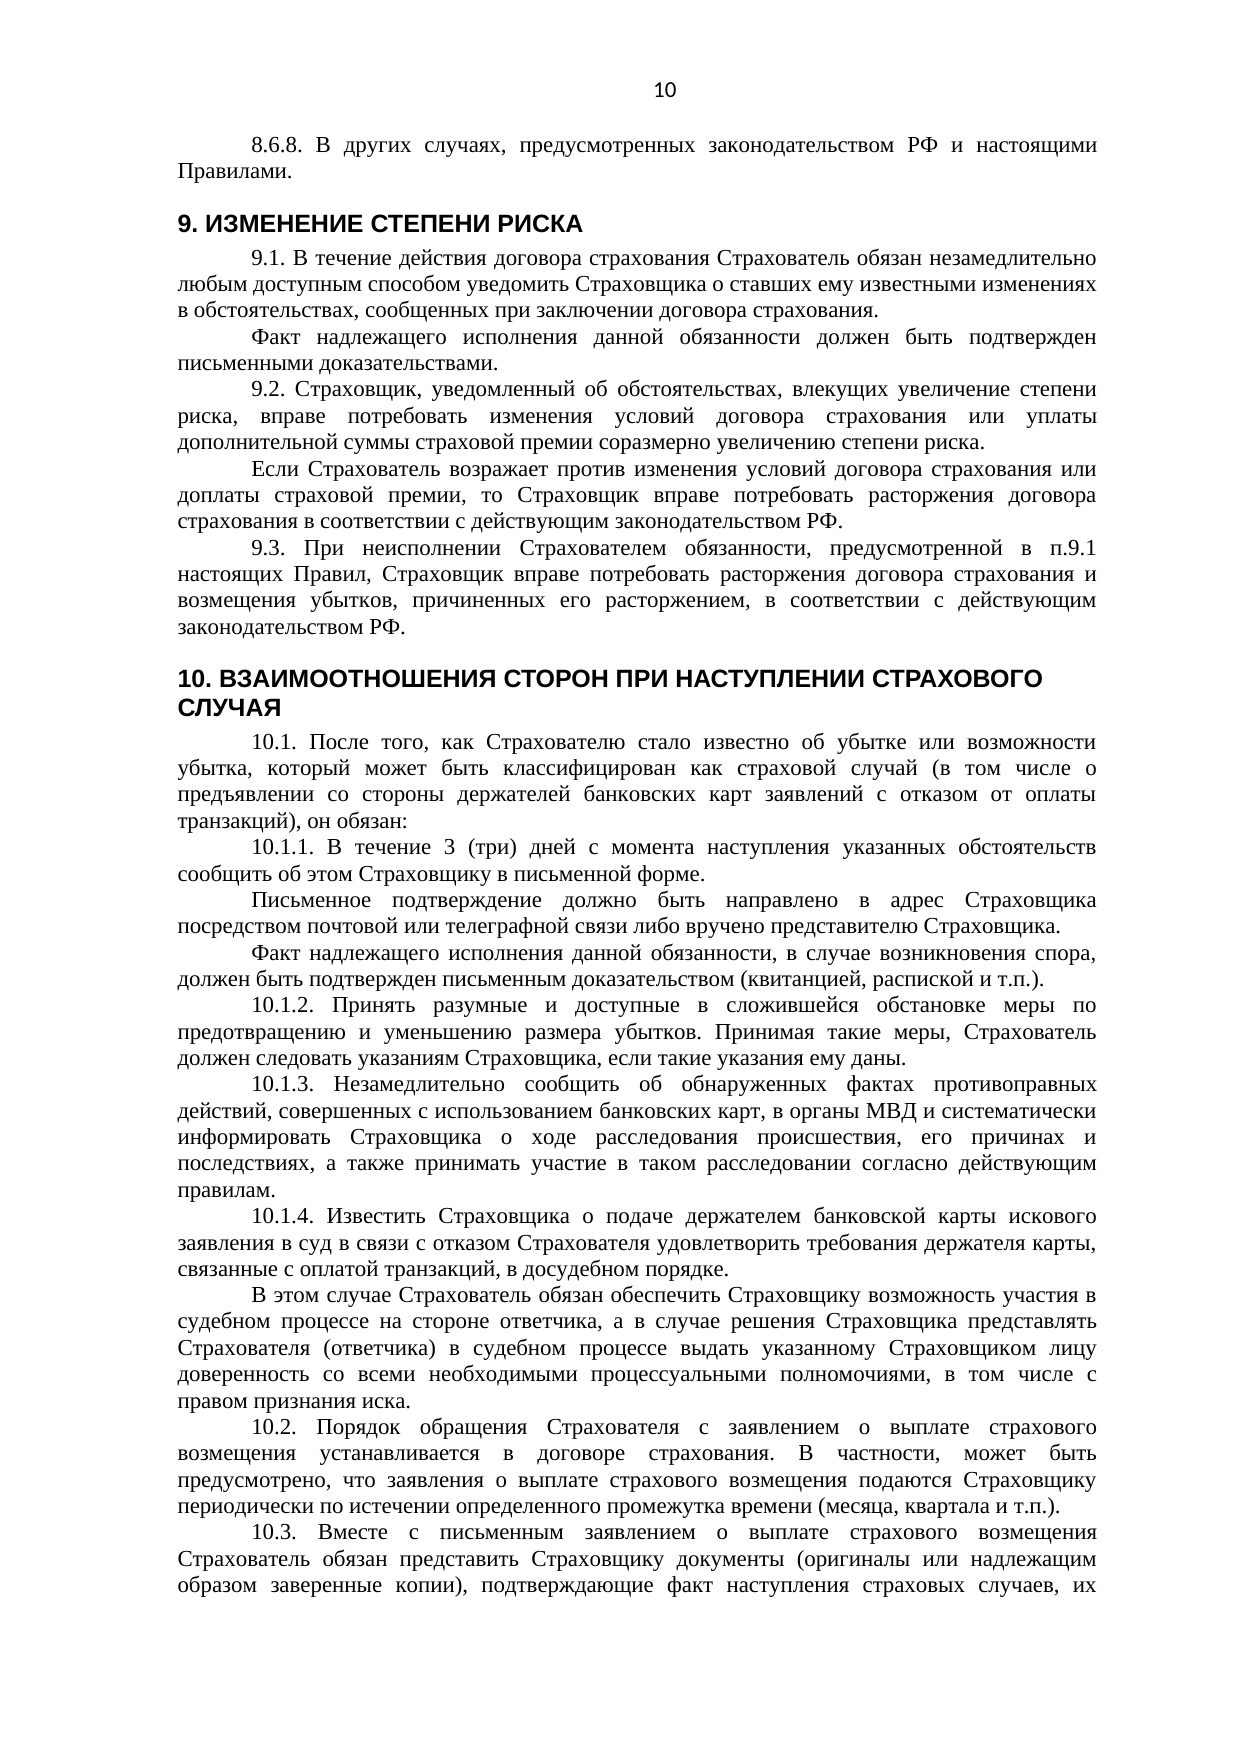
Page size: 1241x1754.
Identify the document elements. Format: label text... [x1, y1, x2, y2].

text 9.3. При неисполнении Страхователем обязанности, предусмотренной в п.9.1 настоящих Правил, Страховщик вправе потребовать расторжения договора страхования и возмещения убытков, причиненных его расторжением, в соответствии с действующим законодательством РФ. [177, 534, 1098, 639]
text 10.1.2. Принять разумные и доступные в сложившейся обстановке меры по предотвращению и уменьшению размера убытков. Принимая такие меры, Страхователь должен следовать указаниям Страховщика, если такие указания ему даны. [177, 991, 1098, 1070]
subtitle 9. ИЗМЕНЕНИЕ СТЕПЕНИ РИСКА [177, 209, 1152, 237]
text 9.2. Страховщик, уведомленный об обстоятельствах, влекущих увеличение степени риска, вправе потребовать изменения условий договора страхования или уплаты дополнительной суммы страховой премии соразмерно увеличению степени риска. [177, 376, 1098, 454]
text В этом случае Страхователь обязан обеспечить Страховщику возможность участия в судебном процессе на стороне ответчика, а в случае решения Страховщика представлять Страхователя (ответчика) в судебном процессе выдать указанному Страховщиком лицу доверенность со всеми необходимыми процессуальными полномочиями, в том числе с правом признания иска. [177, 1281, 1098, 1413]
text Факт надлежащего исполнения данной обязанности, в случае возникновения спора, должен быть подтвержден письменным доказательством (квитанцией, распиской и т.п.). [177, 939, 1098, 991]
text 10.1.1. В течение 3 (три) дней с момента наступления указанных обстоятельств сообщить об этом Страховщику в письменной форме. [177, 833, 1098, 886]
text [177, 1518, 1098, 1597]
text Если Страхователь возражает против изменения условий договора страхования или доплаты страховой премии, то Страховщик вправе потребовать расторжения договора страхования в соответствии с действующим законодательством РФ. [177, 454, 1098, 534]
text 8.6.8. В других случаях, предусмотренных законодательством РФ и настоящими Правилами. [177, 131, 1098, 184]
subtitle 10. ВЗАИМООТНОШЕНИЯ СТОРОН ПРИ НАСТУПЛЕНИИ СТРАХОВОГО СЛУЧАЯ [177, 664, 1152, 722]
text 10.2. Порядок обращения Страхователя с заявлением о выплате страхового возмещения устанавливается в договоре страхования. В частности, может быть предусмотрено, что заявления о выплате страхового возмещения подаются Страховщику периодически по истечении определенного промежутка времени (месяца, квартала и т.п.). [177, 1413, 1098, 1518]
text 9.1. В течение действия договора страхования Страхователь обязан незамедлительно любым доступным способом уведомить Страховщика о ставших ему известными изменениях в обстоятельствах, сообщенных при заключении договора страхования. [177, 244, 1098, 323]
text 10.1. После того, как Страхователю стало известно об убытке или возможности убытка, который может быть классифицирован как страховой случай (в том числе о предъявлении со стороны держателей банковских карт заявлений с отказом от оплаты транзакций), он обязан: [177, 728, 1098, 833]
text Факт надлежащего исполнения данной обязанности должен быть подтвержден письменными доказательствами. [177, 323, 1098, 376]
text Письменное подтверждение должно быть направлено в адрес Страховщика посредством почтовой или телеграфной связи либо вручено представителю Страховщика. [177, 886, 1098, 939]
text 10.1.4. Известить Страховщика о подаче держателем банковской карты искового заявления в суд в связи с отказом Страхователя удовлетворить требования держателя карты, связанные с оплатой транзакций, в досудебном порядке. [177, 1202, 1098, 1281]
text 10.1.3. Незамедлительно сообщить об обнаруженных фактах противоправных действий, совершенных с использованием банковских карт, в органы МВД и систематически информировать Страховщика о ходе расследования происшествия, его причинах и последствиях, а также принимать участие в таком расследовании согласно действующим правилам. [177, 1070, 1098, 1202]
